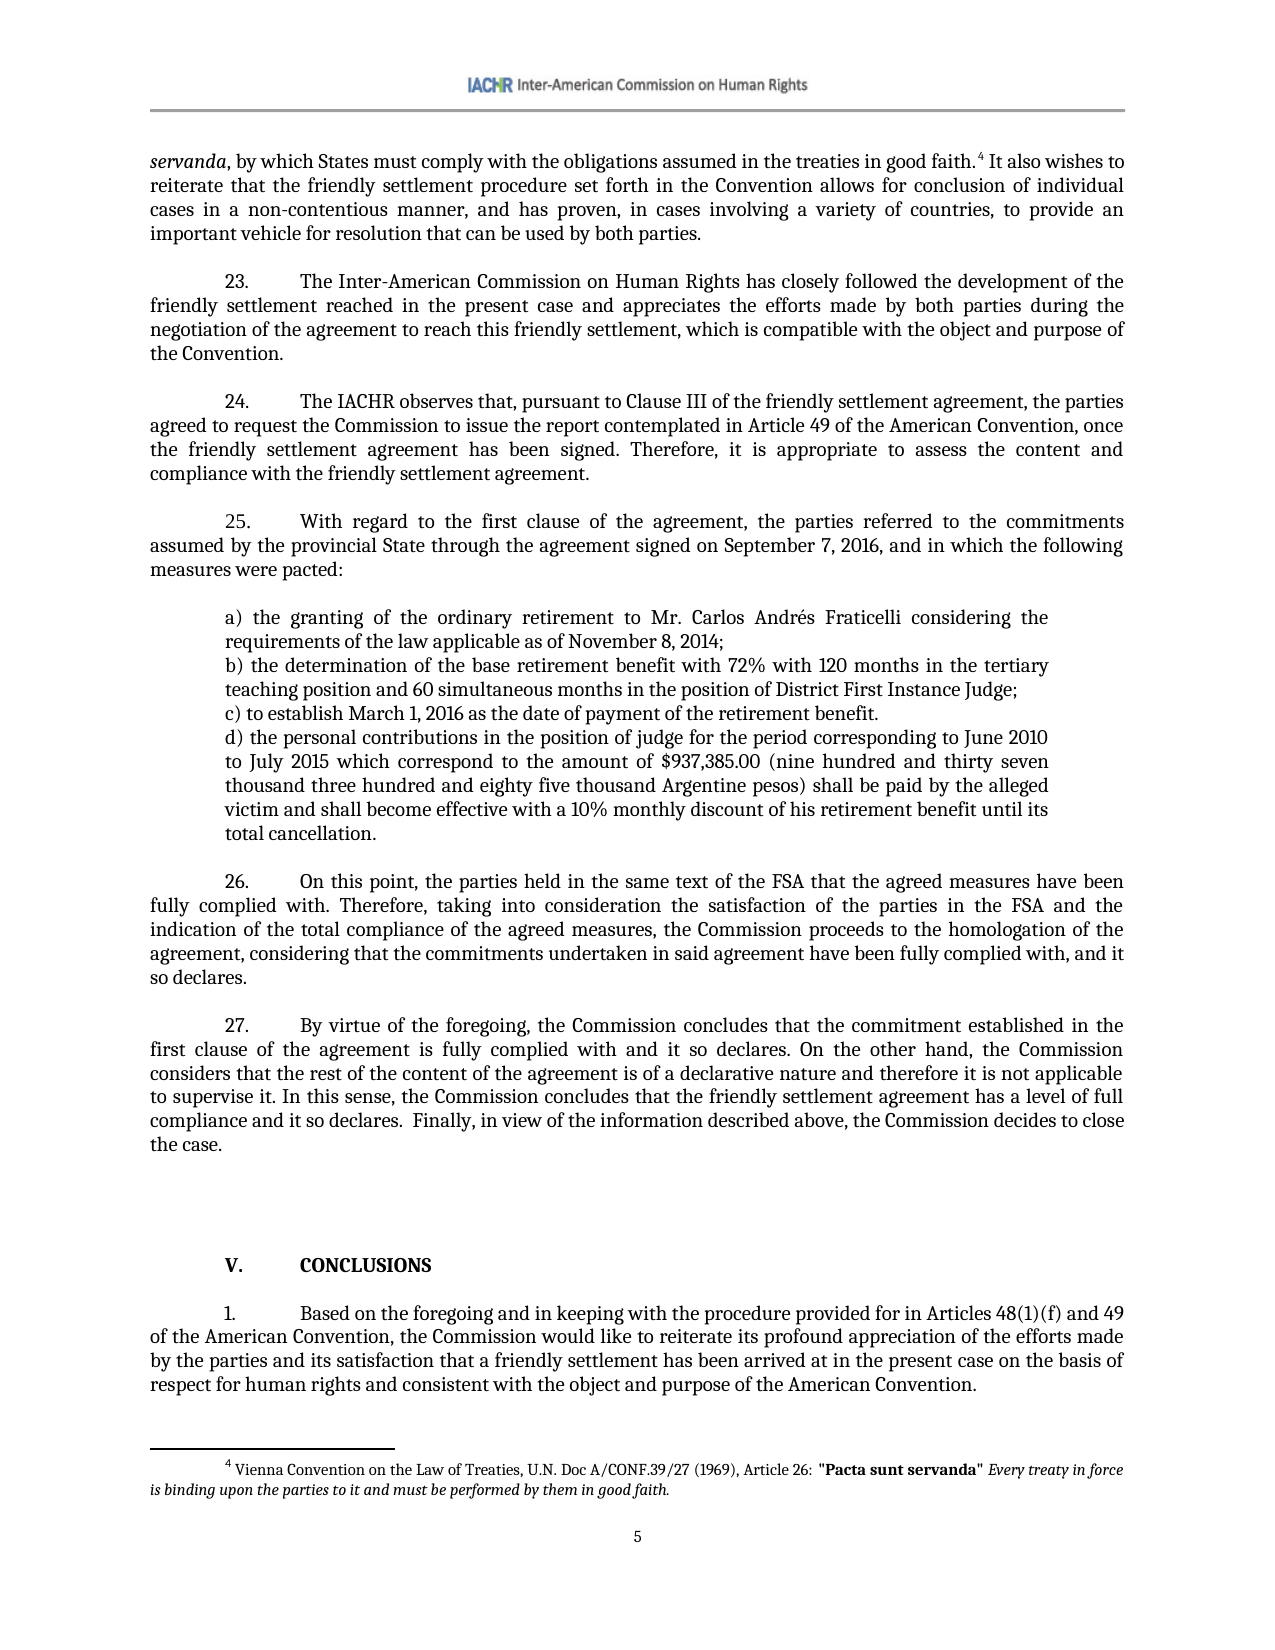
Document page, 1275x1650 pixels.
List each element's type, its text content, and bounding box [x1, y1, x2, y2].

list The IACHR observes that, pursuant to Clause III of the friendly settlement agreement, the parties agreed to request the Commission to issue the report contemplated in Article 49 of the American Convention, once the friendly settlement agreement has been signed. Therefore, it is appropriate to assess the content and compliance with the friendly settlement agreement. [150, 389, 1125, 485]
list Based on the foregoing and in keeping with the procedure provided for in Articles 48(1)(f) and 49 of the American Convention, the Commission would like to reiterate its profound appreciation of the efforts made by the parties and its satisfaction that a friendly settlement has been arrived at in the present case on the basis of respect for human rights and consistent with the object and purpose of the American Convention. [150, 1301, 1125, 1397]
text a) the granting of the ordinary retirement to Mr. Carlos Andrés Fraticelli considering the requirements of the law applicable as of November 8, 2014; [225, 606, 1050, 654]
list By virtue of the foregoing, the Commission concludes that the commitment established in the first clause of the agreement is fully complied with and it so declares. On the other hand, the Commission considers that the rest of the content of the agreement is of a declarative nature and therefore it is not applicable to supervise it. In this sense, the Commission concludes that the friendly settlement agreement has a level of full compliance and it so declares. Finally, in view of the information described above, the Commission decides to close the case. [150, 1013, 1125, 1157]
list CONCLUSIONS [150, 1253, 1125, 1277]
picture [456, 75, 819, 95]
text b) the determination of the base retirement benefit with 72% with 120 months in the tertiary teaching position and 60 simultaneous months in the position of District First Instance Judge; [225, 654, 1050, 702]
list With regard to the first clause of the agreement, the parties referred to the commitments assumed by the provincial State through the agreement signed on September 7, 2016, and in which the following measures were pacted: [150, 509, 1125, 582]
text c) to establish March 1, 2016 as the date of payment of the retirement benefit. [225, 702, 1050, 726]
list On this point, the parties held in the same text of the FSA that the agreed measures have been fully complied with. Therefore, taking into consideration the satisfaction of the parties in the FSA and the indication of the total compliance of the agreed measures, the Commission proceeds to the homologation of the agreement, considering that the commitments undertaken in said agreement have been fully complied with, and it so declares. [150, 869, 1125, 989]
list The Inter-American Commission on Human Rights has closely followed the development of the friendly settlement reached in the present case and appreciates the efforts made by both parties during the negotiation of the agreement to reach this friendly settlement, which is compatible with the object and purpose of the Convention. [150, 270, 1125, 366]
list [150, 150, 1125, 246]
text d) the personal contributions in the position of judge for the period corresponding to June 2010 to July 2015 which correspond to the amount of $937,385.00 (nine hundred and thirty seven thousand three hundred and eighty five thousand Argentine pesos) shall be paid by the alleged victim and shall become effective with a 10% monthly discount of his retirement benefit until its total cancellation. [225, 726, 1050, 846]
